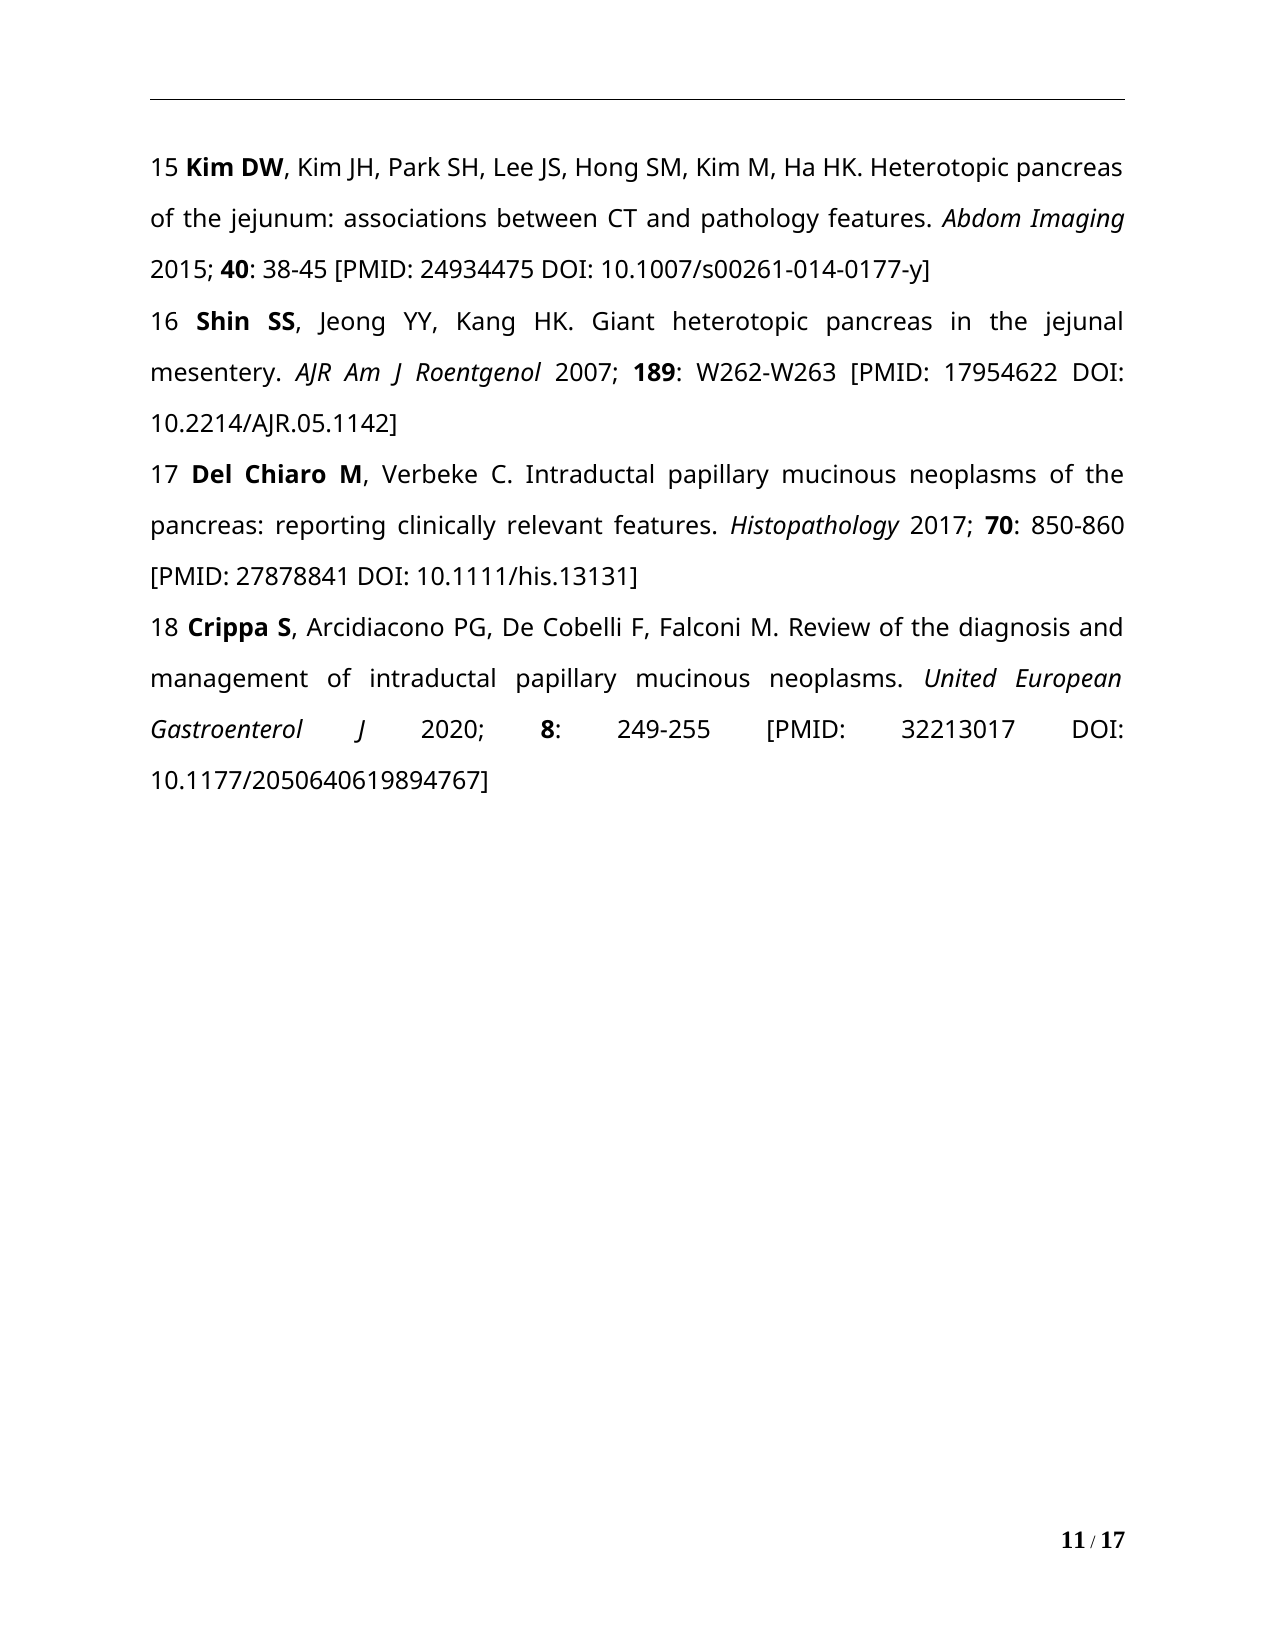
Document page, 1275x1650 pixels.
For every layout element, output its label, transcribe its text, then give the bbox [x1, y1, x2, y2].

text 18 Crippa S, Arcidiacono PG, De Cobelli F, Falconi M. Review of the diagnosis and management of intraductal papillary mucinous neoplasms. United European Gastroenterol J 2020; 8: 249-255 [PMID: 32213017 DOI: 10.1177/2050640619894767] [150, 609, 1125, 797]
text 15 Kim DW, Kim JH, Park SH, Lee JS, Hong SM, Kim M, Ha HK. Heterotopic pancreas of the jejunum: associations between CT and pathology features. Abdom Imaging 2015; 40: 38-45 [PMID: 24934475 DOI: 10.1007/s00261-014-0177-y] [150, 150, 1125, 286]
text 16 Shin SS, Jeong YY, Kang HK. Giant heterotopic pancreas in the jejunal mesentery. AJR Am J Roentgenol 2007; 189: W262-W263 [PMID: 17954622 DOI: 10.2214/AJR.05.1142] [150, 303, 1125, 439]
text 17 Del Chiaro M, Verbeke C. Intraductal papillary mucinous neoplasms of the pancreas: reporting clinically relevant features. Histopathology 2017; 70: 850-860 [PMID: 27878841 DOI: 10.1111/his.13131] [150, 456, 1125, 592]
